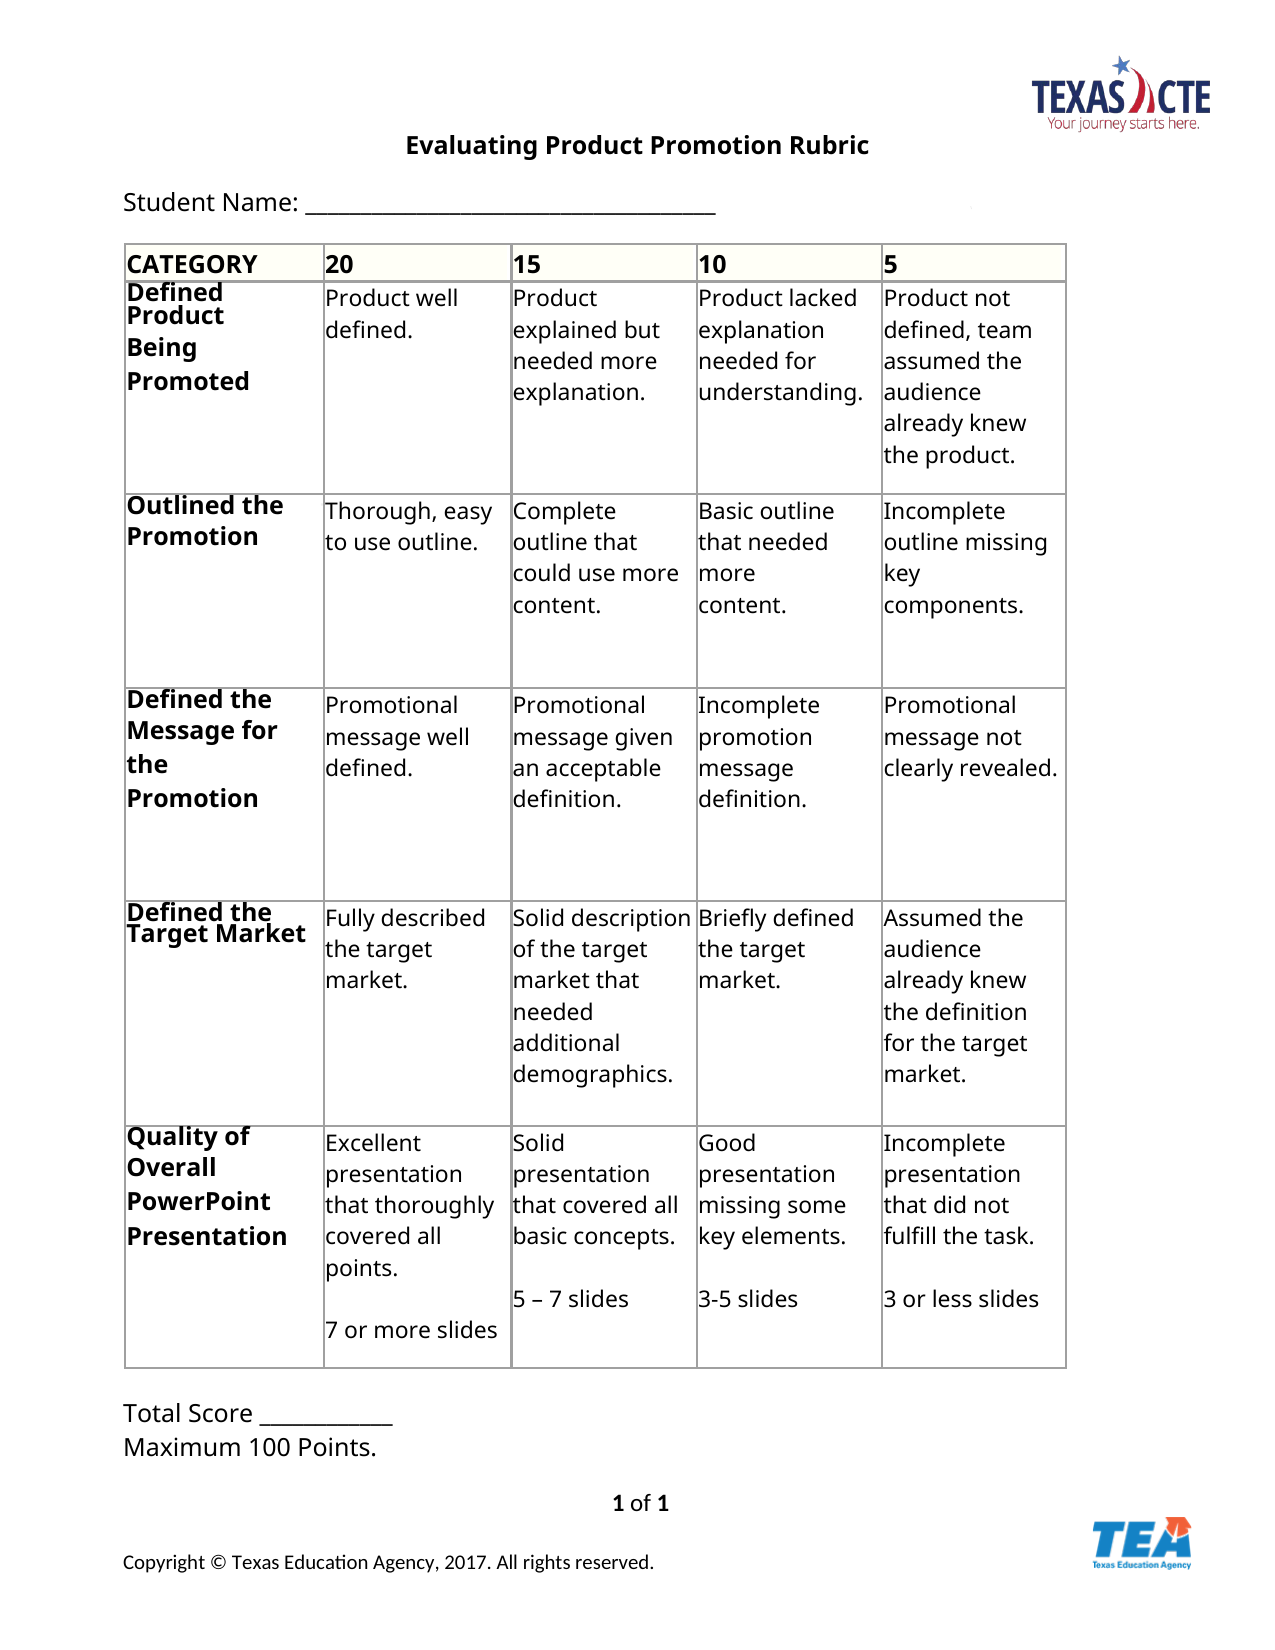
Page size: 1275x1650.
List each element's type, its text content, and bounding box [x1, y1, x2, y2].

table_cell [1061, 387, 1065, 421]
table_cell [1061, 529, 1065, 565]
table_cell Excellent presentation that thoroughly covered all points. 7 or more slides [325, 1127, 507, 1367]
table_cell [1061, 828, 1065, 900]
table_cell [1061, 936, 1065, 972]
table_cell Fully described the target market. [325, 902, 507, 1124]
table_cell [1061, 1127, 1065, 1161]
table_cell Complete outline that could use more content. [513, 495, 693, 687]
table_cell [1061, 495, 1065, 529]
table_cell [1061, 565, 1065, 599]
table_cell Promotional message given an acceptable definition. [513, 689, 693, 900]
table_cell [1061, 1161, 1065, 1197]
table_cell [1061, 723, 1065, 759]
table_cell Defined the Message for the Promotion [126, 689, 321, 900]
table_header 20 [325, 245, 507, 280]
table_header CATEGORY [126, 245, 321, 280]
table_cell [1061, 1197, 1065, 1231]
picture [1013, 44, 1229, 143]
table_cell Product well defined. [325, 283, 507, 493]
table_header 15 [513, 245, 693, 280]
table_cell [1061, 794, 1065, 828]
table_cell [1061, 1299, 1065, 1333]
text Total Score ____________ [123, 1396, 1152, 1430]
picture [1092, 1517, 1192, 1570]
table_header 5 [883, 245, 1061, 280]
table_cell Promotional message not clearly revealed. [883, 689, 1061, 900]
table_cell [1061, 689, 1065, 723]
table_cell [1061, 316, 1065, 353]
table_cell Basic outline that needed more content. [698, 495, 881, 687]
table_header 10 [698, 245, 881, 280]
table_cell Product not defined, team assumed the audience already knew the product. [883, 283, 1061, 493]
table_cell [1061, 1006, 1065, 1040]
table_cell Incomplete outline missing key components. [883, 495, 1061, 687]
table_cell [1061, 760, 1065, 793]
text Student Name: _____________________________________ [123, 184, 1152, 218]
table_cell Good presentation missing some key elements. 3-5 slides [698, 1127, 881, 1367]
table_cell [1061, 972, 1065, 1006]
table_cell [1061, 1231, 1065, 1265]
text Evaluating Product Promotion Rubric [123, 127, 1152, 162]
table_header [1061, 245, 1065, 280]
table_cell Product lacked explanation needed for understanding. [698, 283, 881, 493]
table_cell [1061, 1333, 1065, 1367]
table_cell Promotional message well defined. [325, 689, 507, 900]
table_cell Assumed the audience already knew the definition for the target market. [883, 902, 1061, 1124]
table_cell Quality of Overall PowerPoint Presentation [126, 1127, 321, 1367]
table_cell Briefly defined the target market. [698, 902, 881, 1124]
table_cell [1061, 599, 1065, 687]
table_cell [1061, 353, 1065, 387]
text Maximum 100 Points. [123, 1430, 1152, 1464]
table_cell Solid presentation that covered all basic concepts. 5 – 7 slides [513, 1127, 693, 1367]
table_cell [1061, 283, 1065, 316]
table_cell Defined the Target Market [126, 902, 321, 1124]
table_cell Thorough, easy to use outline. [325, 495, 507, 687]
table_cell Outlined the Promotion [126, 495, 321, 687]
table_cell Solid description of the target market that needed additional demographics. [513, 902, 693, 1124]
table_cell [1061, 902, 1065, 936]
table_cell [1061, 1040, 1065, 1074]
table_cell [1061, 1265, 1065, 1299]
table_cell Incomplete promotion message definition. [698, 689, 881, 900]
table_cell [1061, 1074, 1065, 1124]
table_cell [1061, 421, 1065, 493]
table_cell Incomplete presentation that did not fulfill the task. 3 or less slides [883, 1127, 1061, 1367]
table_cell Defined Product Being Promoted [126, 283, 321, 493]
table_cell Product explained but needed more explanation. [513, 283, 693, 493]
